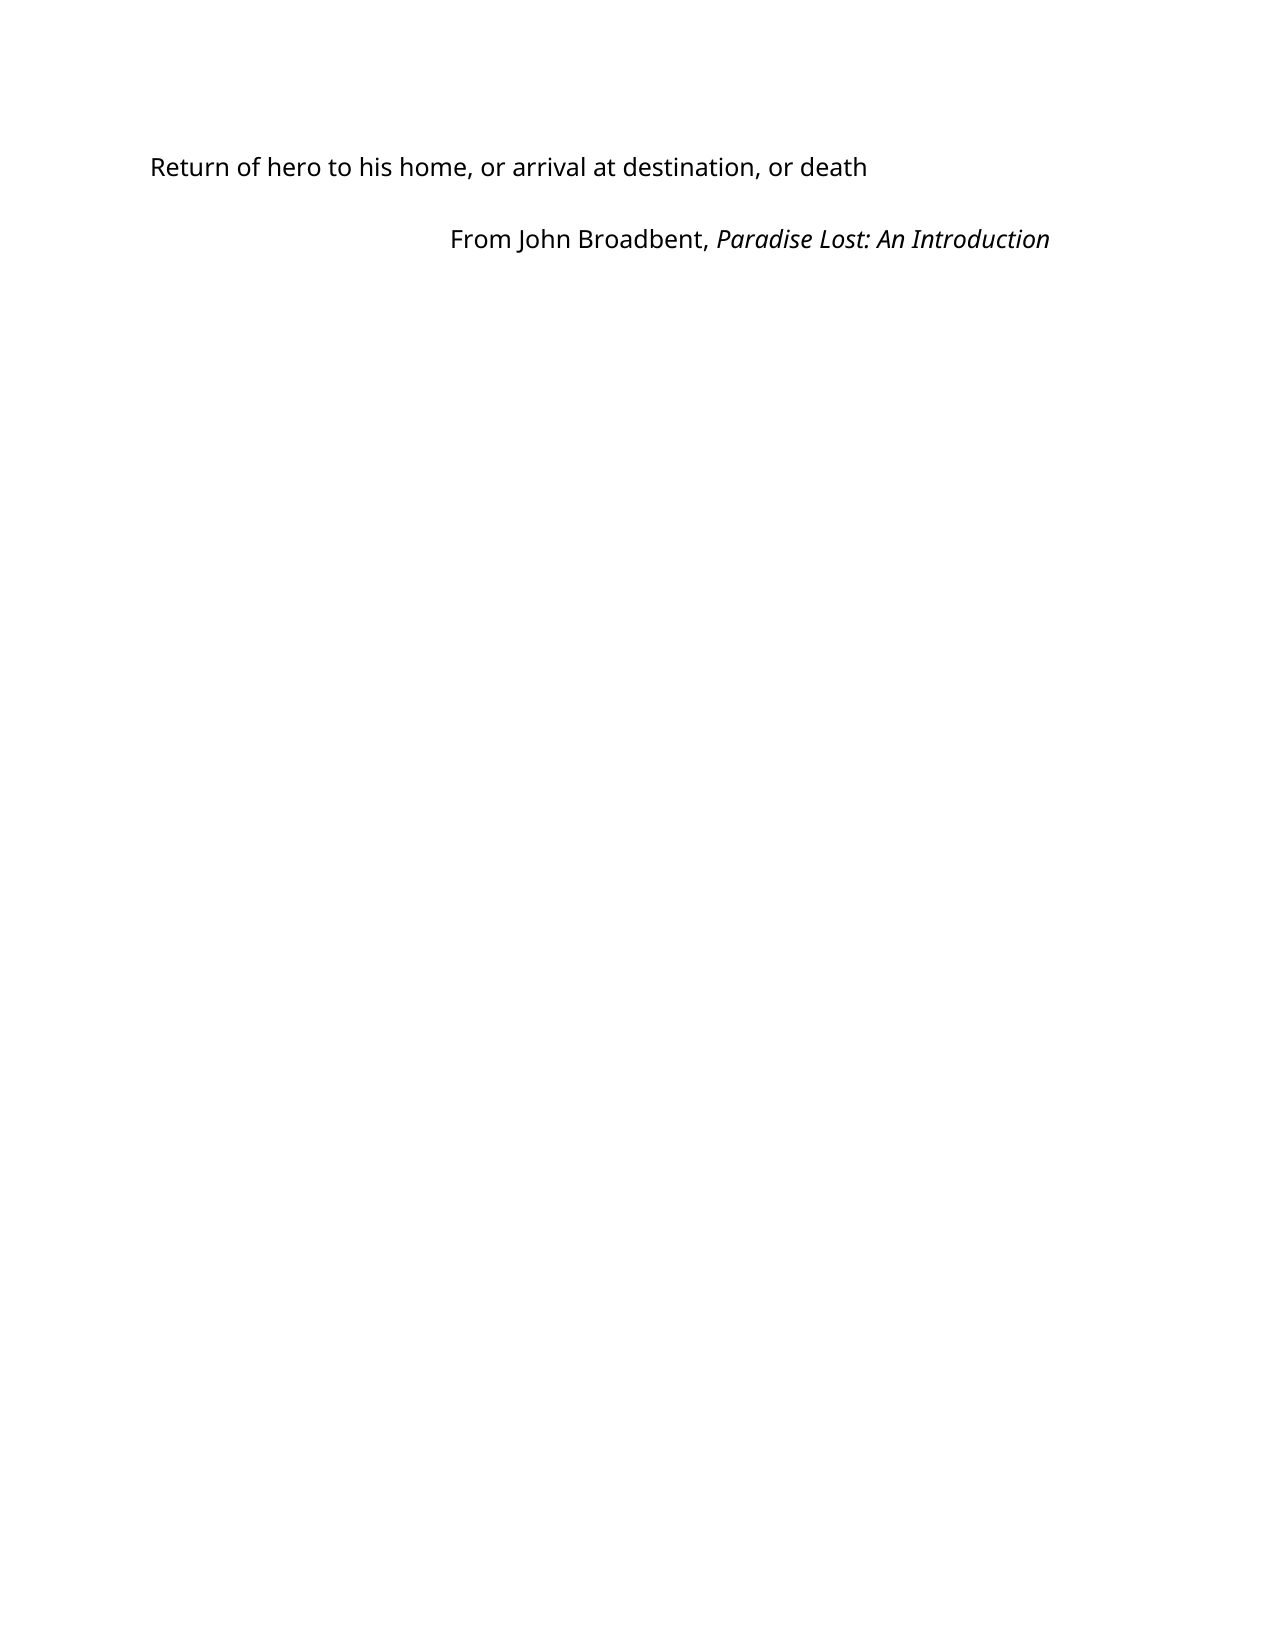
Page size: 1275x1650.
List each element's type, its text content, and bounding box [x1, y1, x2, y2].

text Return of hero to his home, or arrival at destination, or death [150, 150, 1125, 184]
text From John Broadbent, Paradise Lost: An Introduction [375, 222, 1125, 256]
